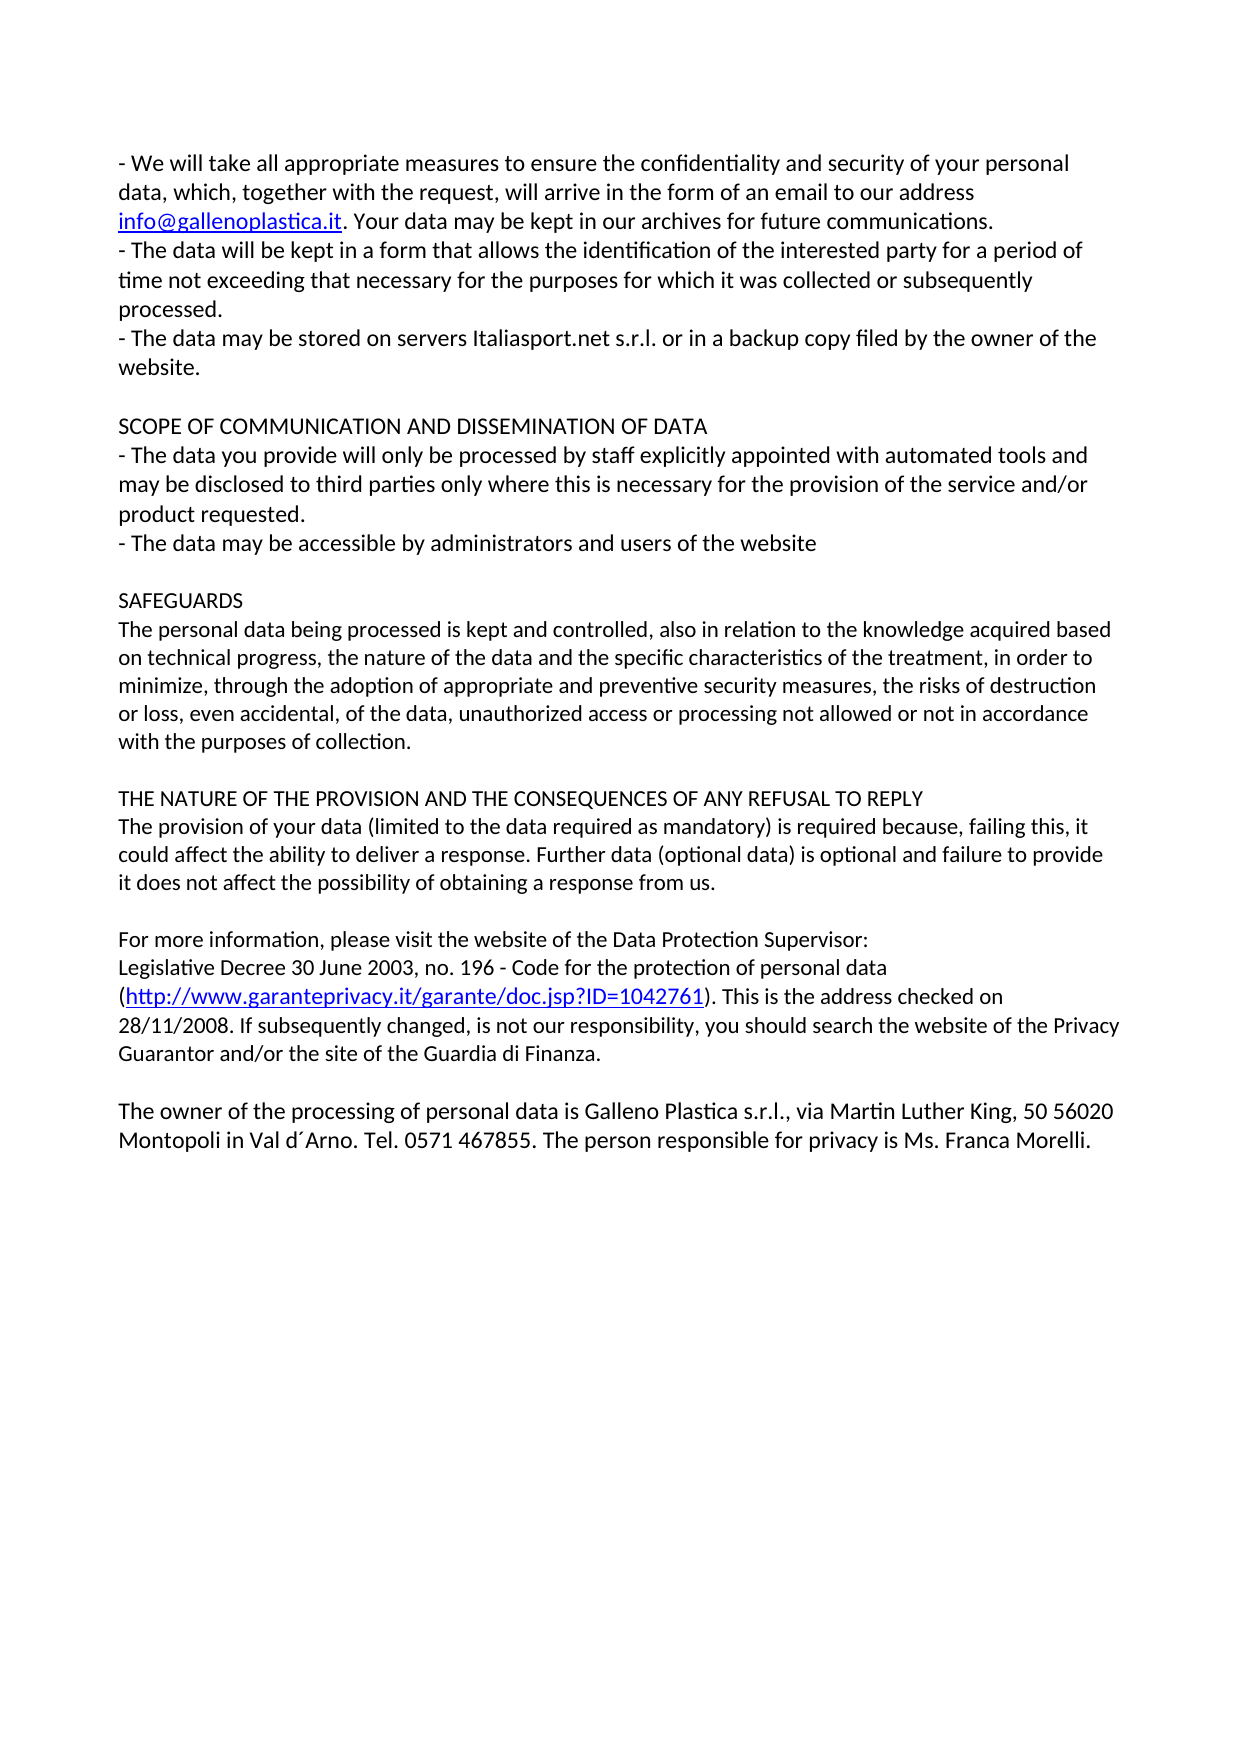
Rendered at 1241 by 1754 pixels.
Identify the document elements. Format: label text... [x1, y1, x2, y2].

text The personal data being processed is kept and controlled, also in relation to the knowledge acquired based on technical progress, the nature of the data and the specific characteristics of the treatment, in order to minimize, through the adoption of appropriate and preventive security measures, the risks of destruction or loss, even accidental, of the data, unauthorized access or processing not allowed or not in accordance with the purposes of collection. [118, 615, 1122, 755]
text For more information, please visit the website of the Data Protection Supervisor: [118, 925, 1122, 953]
text The owner of the processing of personal data is Galleno Plastica s.r.l., via Martin Luther King, 50 56020 Montopoli in Val d´Arno. Tel. 0571 467855. The person responsible for privacy is Ms. Franca Morelli. [118, 1096, 1122, 1154]
text (http://www.garanteprivacy.it/garante/doc.jsp?ID=1042761). This is the address checked on 28/11/2008. If subsequently changed, is not our responsibility, you should search the website of the Privacy Guarantor and/or the site of the Guardia di Finanza. [118, 981, 1122, 1067]
text SAFEGUARDS [118, 587, 1122, 615]
text Legislative Decree 30 June 2003, no. 196 - Code for the protection of personal data [118, 953, 1122, 981]
text SCOPE OF COMMUNICATION AND DISSEMINATION OF DATA [118, 411, 1122, 440]
text - The data you provide will only be processed by staff explicitly appointed with automated tools and may be disclosed to third parties only where this is necessary for the provision of the service and/or product requested. [118, 440, 1122, 528]
text THE NATURE OF THE PROVISION AND THE CONSEQUENCES OF ANY REFUSAL TO REPLY [118, 784, 1122, 812]
text - We will take all appropriate measures to ensure the confidentiality and security of your personal data, which, together with the request, will arrive in the form of an email to our address info@gallenoplastica.it. Your data may be kept in our archives for future communications. [118, 148, 1122, 235]
text The provision of your data (limited to the data required as mandatory) is required because, failing this, it could affect the ability to deliver a response. Further data (optional data) is optional and failure to provide it does not affect the possibility of obtaining a response from us. [118, 812, 1122, 896]
text - The data may be accessible by administrators and users of the website [118, 528, 1122, 557]
text - The data will be kept in a form that allows the identification of the interested party for a period of time not exceeding that necessary for the purposes for which it was collected or subsequently processed. [118, 235, 1122, 323]
text - The data may be stored on servers Italiasport.net s.r.l. or in a backup copy filed by the owner of the website. [118, 323, 1122, 382]
